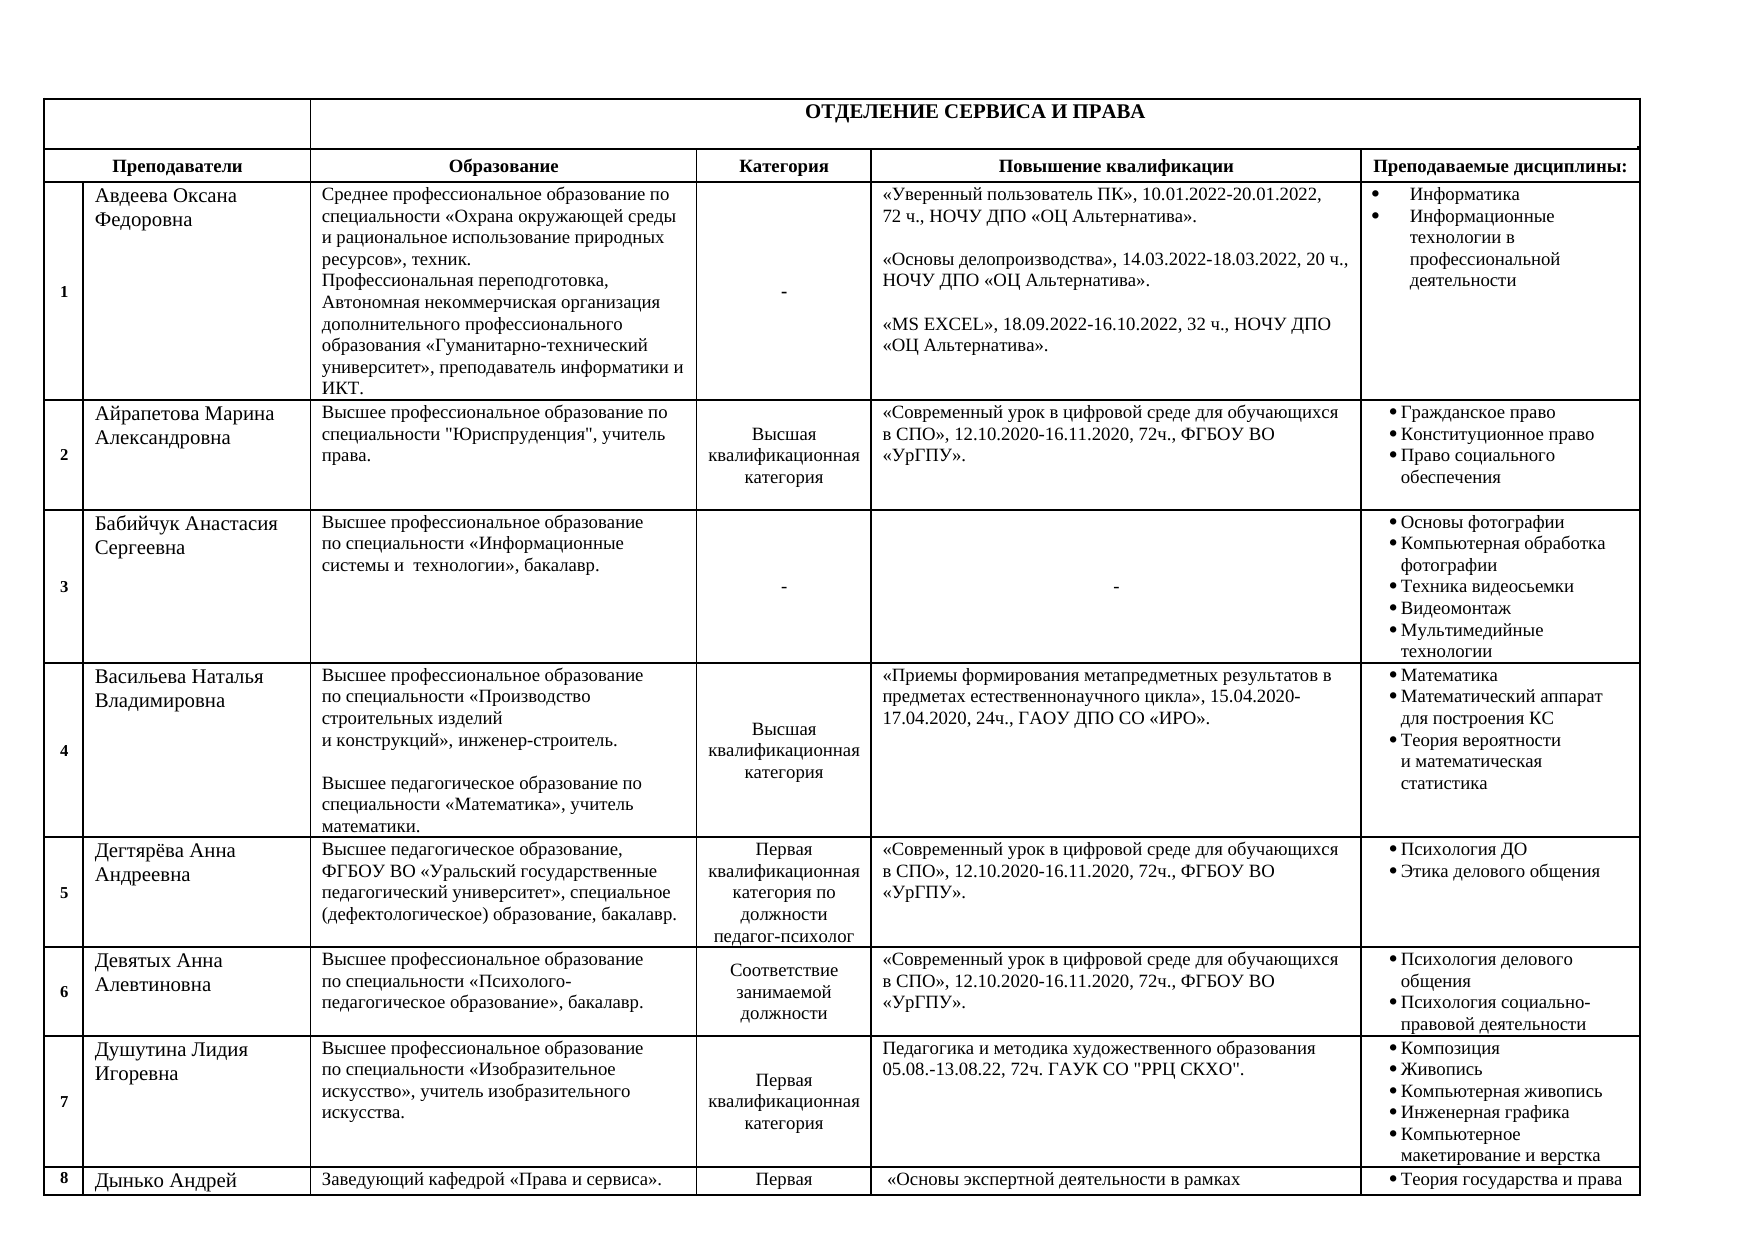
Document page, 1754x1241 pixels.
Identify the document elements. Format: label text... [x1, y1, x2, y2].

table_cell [872, 1168, 1360, 1194]
table_cell Повышение квалификации [872, 150, 1360, 181]
table_header ОТДЕЛЕНИЕ СЕРВИСА И ПРАВА [311, 100, 1639, 148]
table_cell Высшее профессиональное образование по специальности "Юриспруденция", учитель права. [311, 401, 696, 509]
table_cell Математика Математический аппарат для построения КС Теория вероятности и математическая статистика [1362, 664, 1639, 836]
table_cell Категория [697, 150, 870, 181]
table_cell Соответствие занимаемой должности [697, 948, 870, 1034]
table_cell Психология ДО Этика делового общения [1362, 838, 1639, 946]
table_cell Композиция Живопись Компьютерная живопись Инженерная графика Компьютерное макетирование и верстка [1362, 1037, 1639, 1166]
table_cell Высшее педагогическое образование, ФГБОУ ВО «Уральский государственные педагогический университет», специальное (дефектологическое) образование, бакалавр. [311, 838, 696, 946]
table_cell «Современный урок в цифровой среде для обучающихся в СПО», 12.10.2020-16.11.2020, 72ч., ФГБОУ ВО «УрГПУ». [872, 838, 1360, 946]
table_cell 7 [45, 1037, 82, 1166]
table_cell Васильева Наталья Владимировна [84, 664, 310, 836]
table_cell «Уверенный пользователь ПК», 10.01.2022-20.01.2022, 72 ч., НОЧУ ДПО «ОЦ Альтернатива». «Основы делопроизводства», 14.03.2022-18.03.2022, 20 ч., НОЧУ ДПО «ОЦ Альтернатива». «МS EXCEL», 18.09.2022-16.10.2022, 32 ч., НОЧУ ДПО «ОЦ Альтернатива». [872, 183, 1360, 399]
table_cell Дегтярёва Анна Андреевна [84, 838, 310, 946]
table_cell Высшее профессиональное образование по специальности «Психолого-педагогическое образование», бакалавр. [311, 948, 696, 1034]
table_cell 6 [45, 948, 82, 1034]
table_cell Информатика Информационные технологии в профессиональной деятельности [1362, 183, 1639, 399]
table_cell Авдеева Оксана Федоровна [84, 183, 310, 399]
table_cell «Современный урок в цифровой среде для обучающихся в СПО», 12.10.2020-16.11.2020, 72ч., ФГБОУ ВО «УрГПУ». [872, 401, 1360, 509]
table_header [45, 100, 310, 148]
table_cell Высшее профессиональное образование по специальности «Информационные системы и технологии», бакалавр. [311, 511, 696, 662]
table_cell Преподаваемые дисциплины: [1362, 150, 1639, 181]
table_cell «Современный урок в цифровой среде для обучающихся в СПО», 12.10.2020-16.11.2020, 72ч., ФГБОУ ВО «УрГПУ». [872, 948, 1360, 1034]
table_cell Основы фотографии Компьютерная обработка фотографии Техника видеосьемки Видеомонтаж Мультимедийные технологии [1362, 511, 1639, 662]
table_cell Образование [311, 150, 696, 181]
table_cell Высшая квалификационная категория [697, 664, 870, 836]
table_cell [697, 1168, 870, 1194]
table_cell - [697, 511, 870, 662]
table_cell Высшее профессиональное образование по специальности «Изобразительное искусство», учитель изобразительного искусства. [311, 1037, 696, 1166]
table_cell «Приемы формирования метапредметных результатов в предметах естественнонаучного цикла», 15.04.2020-17.04.2020, 24ч., ГАОУ ДПО СО «ИРО». [872, 664, 1360, 836]
table_cell Девятых Анна Алевтиновна [84, 948, 310, 1034]
table_cell 2 [45, 401, 82, 509]
table_cell Гражданское право Конституционное право Право социального обеспечения [1362, 401, 1639, 509]
table_cell Психология делового общения Психология социально-правовой деятельности [1362, 948, 1639, 1034]
table_cell - [872, 511, 1360, 662]
table_cell Душутина Лидия Игоревна [84, 1037, 310, 1166]
table_cell 5 [45, 838, 82, 946]
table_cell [697, 1037, 870, 1166]
table_cell 4 [45, 664, 82, 836]
table_cell Первая квалификационная категория по должности педагог-психолог [697, 838, 870, 946]
table_cell - [697, 183, 870, 399]
table_cell Высшая квалификационная категория [697, 401, 870, 509]
table_cell Среднее профессиональное образование по специальности «Охрана окружающей среды и рациональное использование природных ресурсов», техник. Профессиональная переподготовка, Автономная некоммерчиская организация дополнительного профессионального образования «Гуманитарно-технический университет», преподаватель информатики и ИКТ. [311, 183, 696, 399]
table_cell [1362, 1168, 1639, 1194]
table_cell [84, 1168, 310, 1194]
table_cell Айрапетова Марина Александровна [84, 401, 310, 509]
table_cell Высшее профессиональное образование по специальности «Производство строительных изделий и конструкций», инженер-строитель. Высшее педагогическое образование по специальности «Математика», учитель математики. [311, 664, 696, 836]
table_cell 1 [45, 183, 82, 399]
table_cell Педагогика и методика художественного образования 05.08.-13.08.22, 72ч. ГАУК СО "РРЦ СКХО". [872, 1037, 1360, 1166]
table_cell Бабийчук Анастасия Сергеевна [84, 511, 310, 662]
table_cell 8 [45, 1168, 82, 1194]
table_cell Преподаватели [45, 150, 310, 181]
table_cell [311, 1168, 696, 1194]
table_cell 3 [45, 511, 82, 662]
